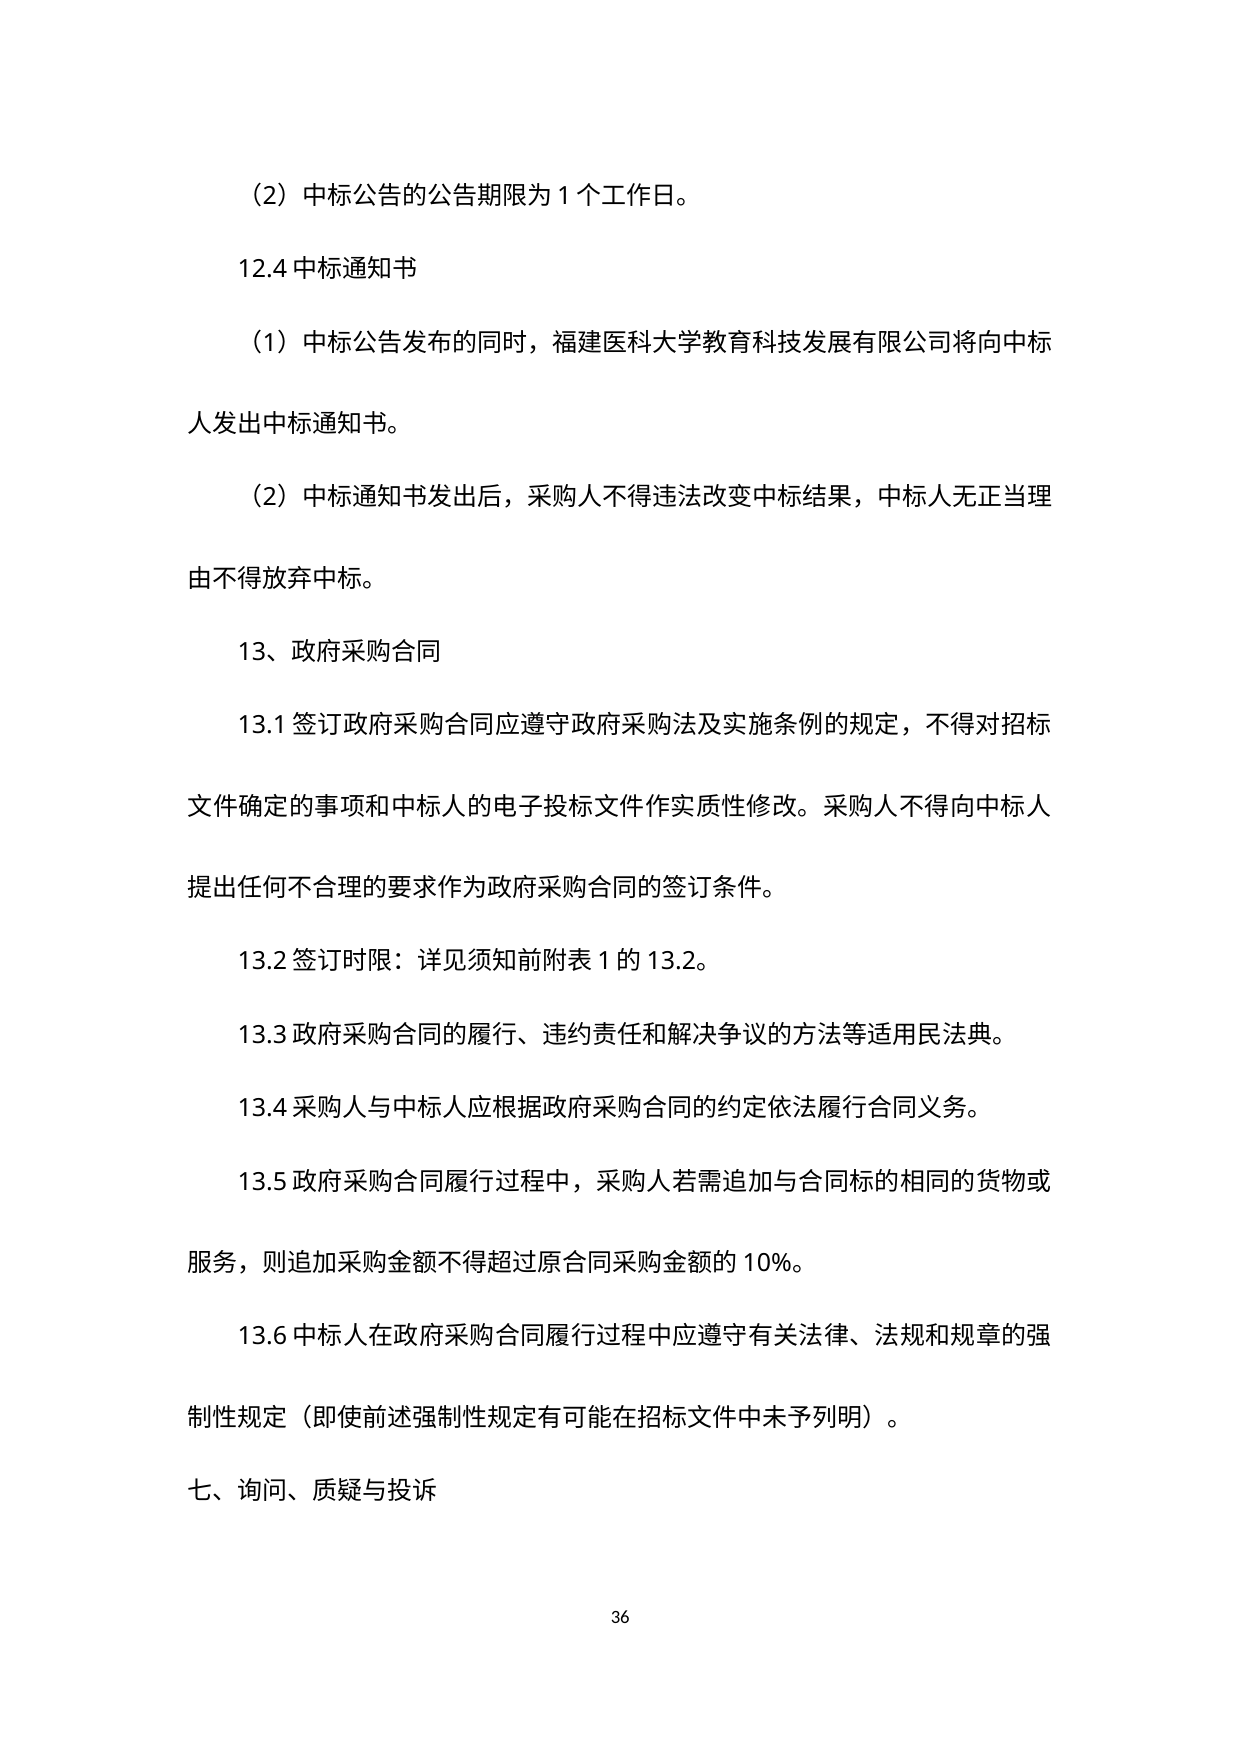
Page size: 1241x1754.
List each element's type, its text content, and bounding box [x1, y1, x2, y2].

text （2）中标通知书发出后，采购人不得违法改变中标结果，中标人无正当理由不得放弃中标。 [187, 463, 1053, 610]
text （2）中标公告的公告期限为1个工作日。 [187, 162, 1053, 227]
text （1）中标公告发布的同时，福建医科大学教育科技发展有限公司将向中标人发出中标通知书。 [187, 309, 1053, 455]
text 13、政府采购合同 [187, 618, 1053, 683]
text 13.3政府采购合同的履行、违约责任和解决争议的方法等适用民法典。 [187, 1001, 1053, 1066]
text 13.4采购人与中标人应根据政府采购合同的约定依法履行合同义务。 [187, 1074, 1053, 1139]
text 七、询问、质疑与投诉 [187, 1457, 1053, 1522]
text 13.1签订政府采购合同应遵守政府采购法及实施条例的规定，不得对招标文件确定的事项和中标人的电子投标文件作实质性修改。采购人不得向中标人提出任何不合理的要求作为政府采购合同的签订条件。 [187, 692, 1053, 919]
text 13.2签订时限：详见须知前附表1的13.2。 [187, 928, 1053, 993]
text 13.6中标人在政府采购合同履行过程中应遵守有关法律、法规和规章的强制性规定（即使前述强制性规定有可能在招标文件中未予列明）。 [187, 1303, 1053, 1449]
text 13.5政府采购合同履行过程中，采购人若需追加与合同标的相同的货物或服务，则追加采购金额不得超过原合同采购金额的10%。 [187, 1148, 1053, 1294]
text 12.4中标通知书 [187, 235, 1053, 300]
